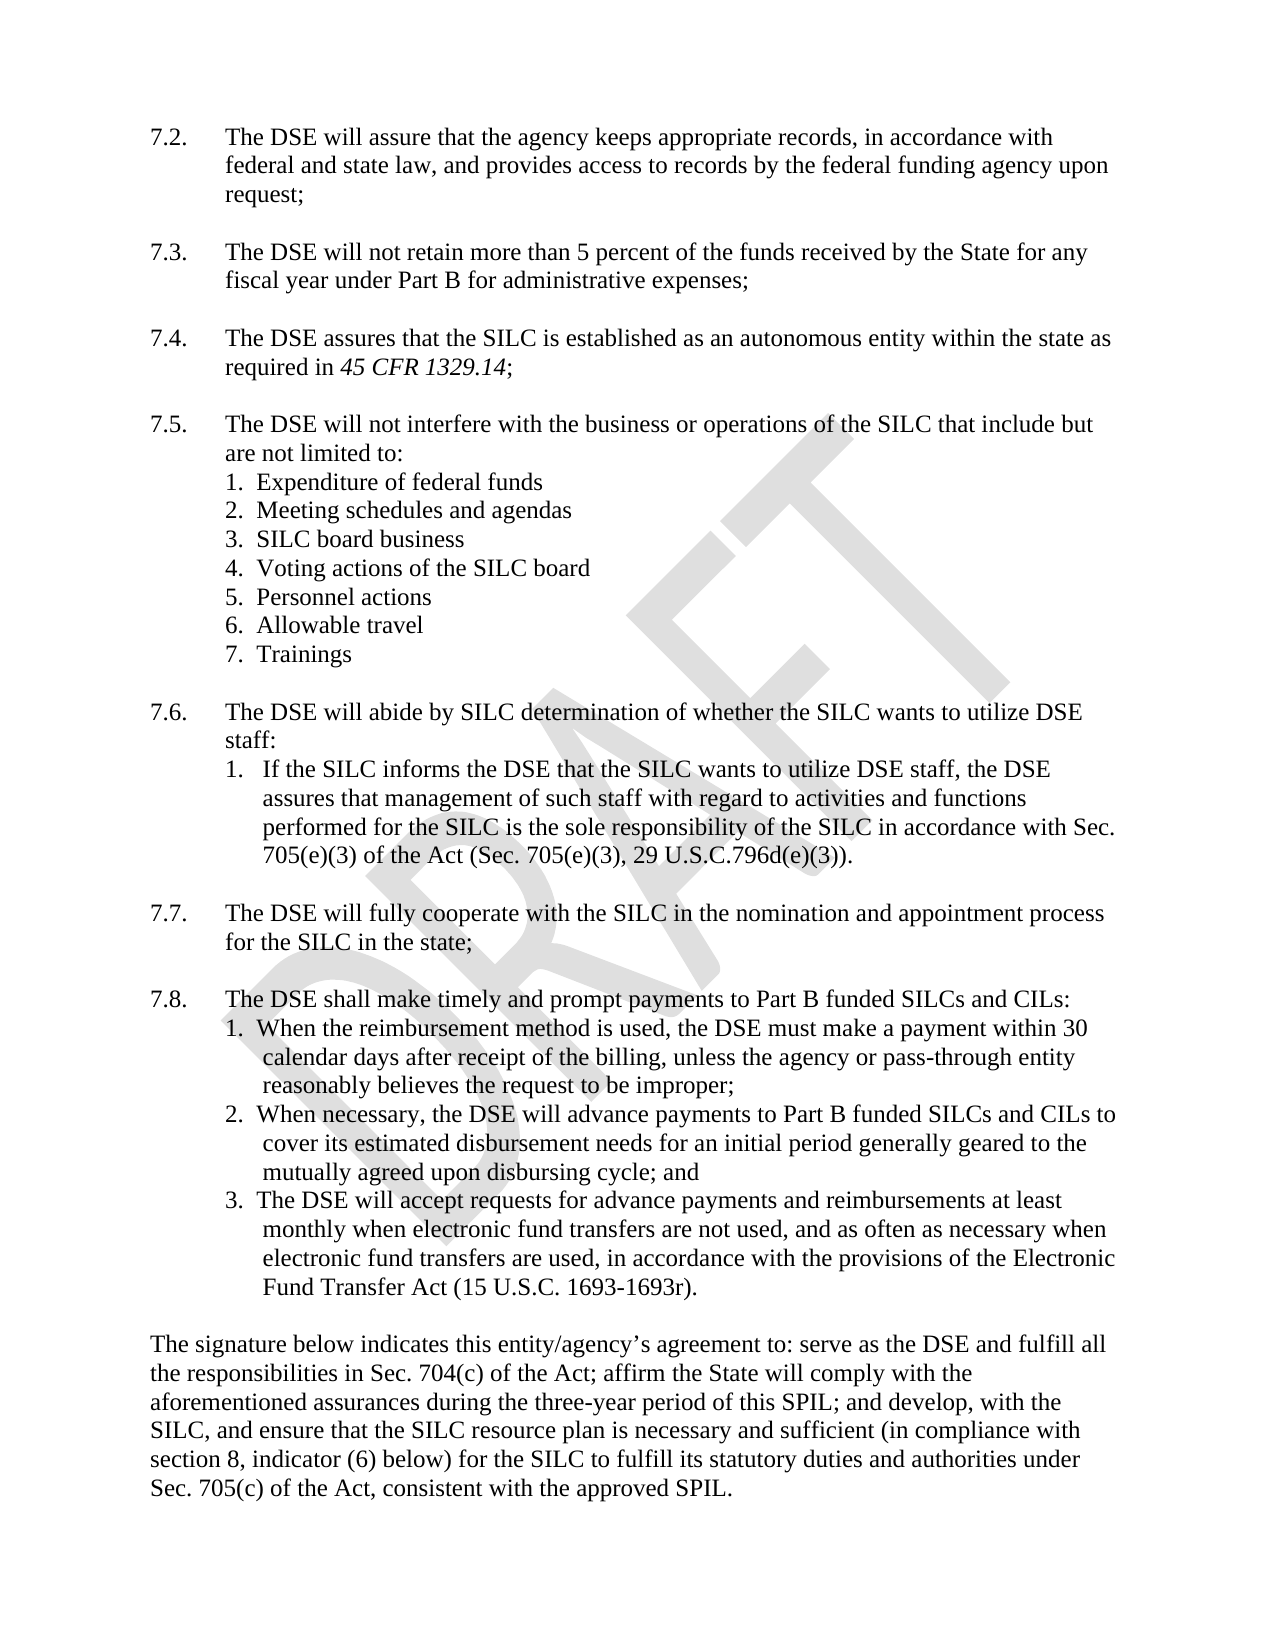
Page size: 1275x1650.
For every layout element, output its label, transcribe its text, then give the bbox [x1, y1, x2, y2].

text 2. When necessary, the DSE will advance payments to Part B funded SILCs and CILs to cover its estimated disbursement needs for an initial period generally geared to the mutually agreed upon disbursing cycle; and [225, 1099, 1125, 1186]
text 1. When the reimbursement method is used, the DSE must make a payment within 30 calendar days after receipt of the billing, unless the agency or pass-through entity reasonably believes the request to be improper; [225, 1013, 1125, 1099]
text The signature below indicates this entity/agency’s agreement to: serve as the DSE and fulfill all the responsibilities in Sec. 704(c) of the Act; affirm the State will comply with the aforementioned assurances during the three-year period of this SPIL; and develop, with the SILC, and ensure that the SILC resource plan is necessary and sufficient (in compliance with section 8, indicator (6) below) for the SILC to fulfill its statutory duties and authorities under Sec. 705(c) of the Act, consistent with the approved SPIL. [150, 1329, 1125, 1502]
text 7.5. The DSE will not interfere with the business or operations of the SILC that include but are not limited to: [150, 409, 1125, 467]
text 2. Meeting schedules and agendas [225, 496, 1125, 524]
text 7.3. The DSE will not retain more than 5 percent of the funds received by the State for any fiscal year under Part B for administrative expenses; [150, 237, 1125, 294]
text 7.8. The DSE shall make timely and prompt payments to Part B funded SILCs and CILs: [150, 984, 1125, 1013]
text 7.2. The DSE will assure that the agency keeps appropriate records, in accordance with federal and state law, and provides access to records by the federal funding agency upon request; [150, 122, 1125, 208]
text 4. Voting actions of the SILC board [225, 553, 1125, 582]
text 3. SILC board business [225, 524, 1125, 553]
text 7. Trainings [225, 639, 1125, 668]
text 5. Personnel actions [225, 582, 1125, 611]
text 7.4. The DSE assures that the SILC is established as an autonomous entity within the state as required in 45 CFR 1329.14; [150, 323, 1125, 381]
text 6. Allowable travel [225, 611, 1125, 639]
text 1. If the SILC informs the DSE that the SILC wants to utilize DSE staff, the DSE assures that management of such staff with regard to activities and functions performed for the SILC is the sole responsibility of the SILC in accordance with Sec. 705(e)(3) of the Act (Sec. 705(e)(3), 29 U.S.C.796d(e)(3)). [225, 754, 1125, 869]
text 1. Expenditure of federal funds [225, 467, 1125, 496]
text 3. The DSE will accept requests for advance payments and reimbursements at least monthly when electronic fund transfers are not used, and as often as necessary when electronic fund transfers are used, in accordance with the provisions of the Electronic Fund Transfer Act (15 U.S.C. 1693-1693r). [225, 1186, 1125, 1301]
text 7.7. The DSE will fully cooperate with the SILC in the nomination and appointment process for the SILC in the state; [150, 898, 1125, 956]
text 7.6. The DSE will abide by SILC determination of whether the SILC wants to utilize DSE staff: [150, 697, 1125, 754]
